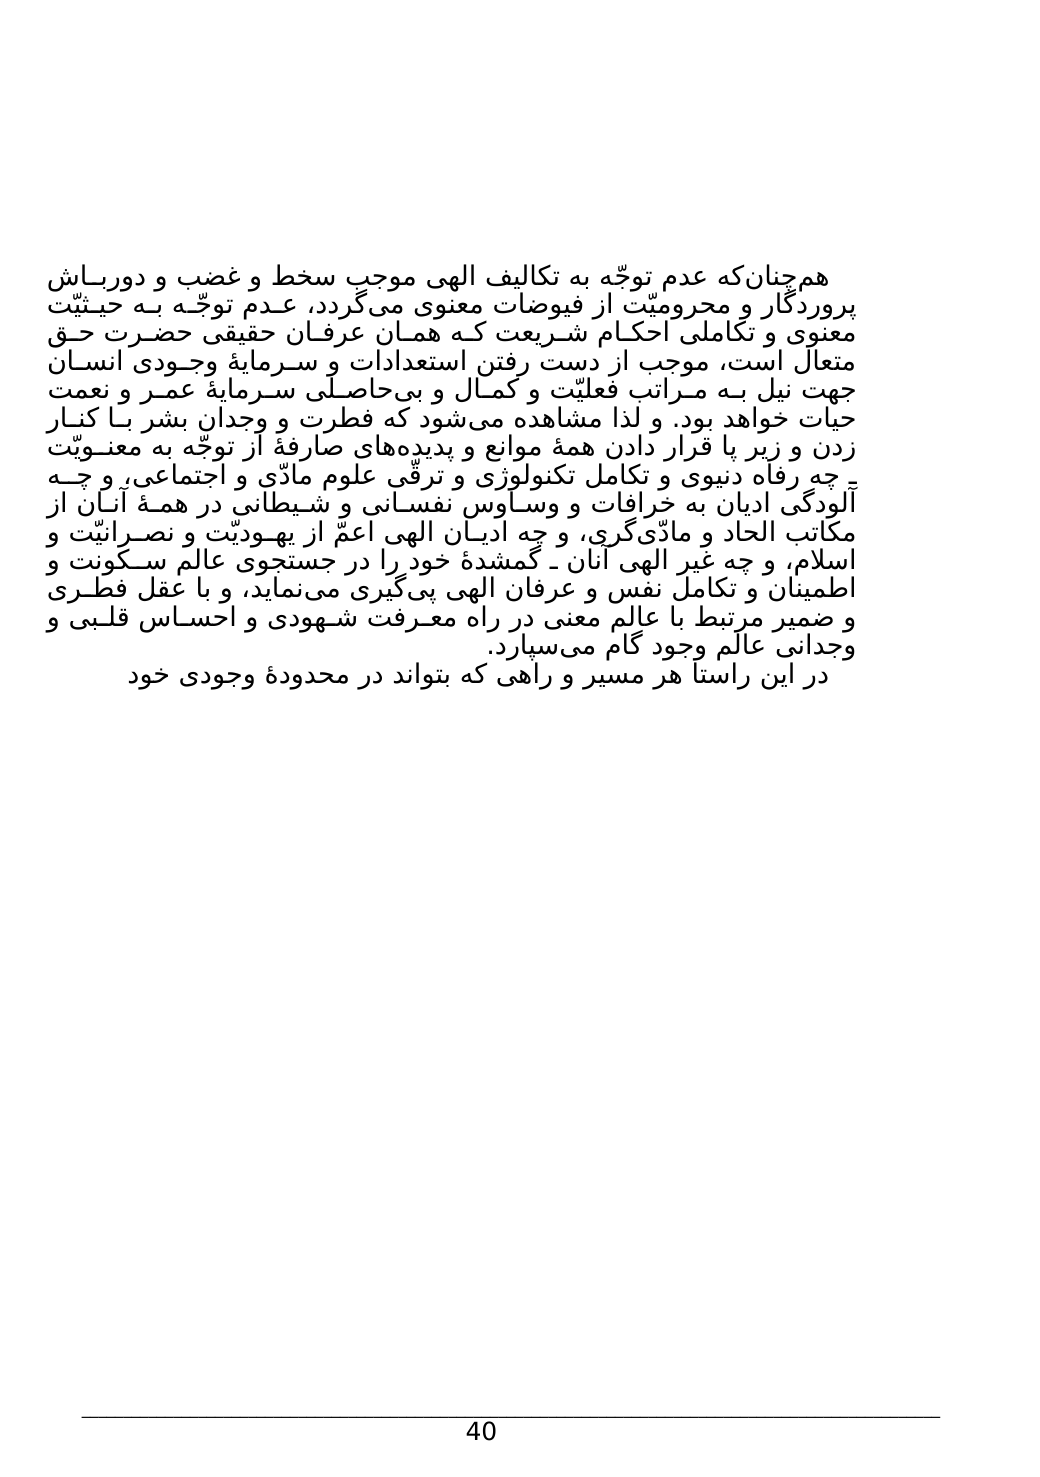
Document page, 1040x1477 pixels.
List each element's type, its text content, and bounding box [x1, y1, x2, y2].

text در این راستا هر مسیر و راهی که بتواند در محدودۀ وجودی خود [47, 661, 857, 689]
text هم‌‌چنان‌که عدم توجّه به تکالیف الهی موجب سخط و غضب و دورباش پروردگار و محرومیّت از فیوضات معنوی می‌گردد، عدم توجّه به حیثیّت معنوی و تکاملی احکام شریعت که همان عرفان حقیقی حضرت حق متعال است، موجب از دست رفتن استعدادات و سرمایۀ وجودی انسان جهت نیل به مراتب فعلیّت و کمال و بی‌حاصلی سرمایۀ عمر و نعمت حیات خواهد بود. و لذا مشاهده می‌شود که فطرت و وجدان بشر با کنار زدن و زیر پا قرار دادن همۀ موانع و پدیده‌های صارفۀ از توجّه به معنویّت ـ چه رفاه دنیوی و تکامل تکنولوژی و ترقّی علوم مادّی و اجتماعی، و چه آلودگی ادیان به خرافات و وساوس نفسانی و شیطانی در همۀ آنان از مکاتب الحاد و مادّی‌گری، و چه ادیان الهی اعمّ از یهودیّت و نصرانیّت و اسلام، و چه غیر الهی آنان ـ گمشدۀ خود را در جستجوی عالم سکونت و اطمینان و تکامل نفس و عرفان الهی پی‌گیری می‌نماید، و با عقل فطری و ضمیر مرتبط با عالم معنی در راه معرفت شهودی و احساس قلبی و وجدانی عالم وجود گام می‌سپارد. [47, 263, 857, 661]
